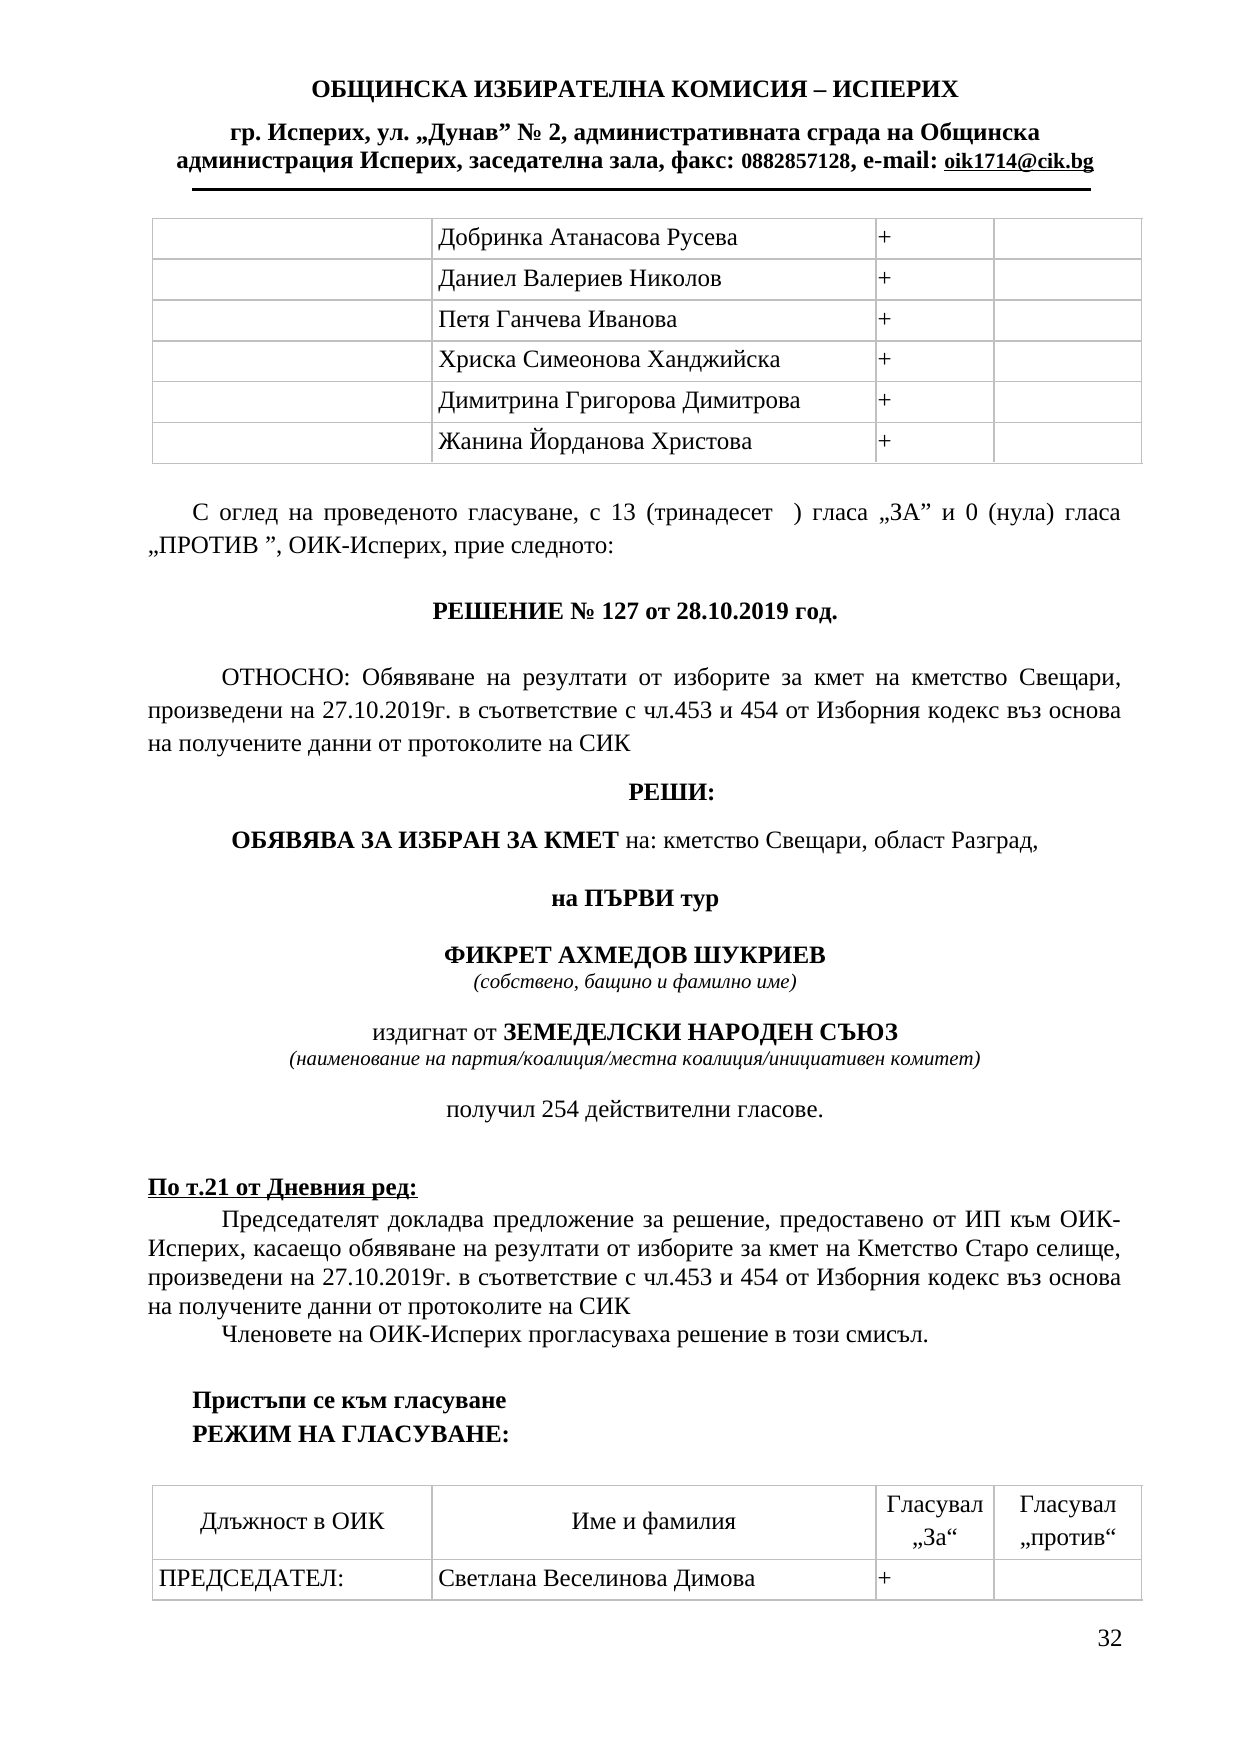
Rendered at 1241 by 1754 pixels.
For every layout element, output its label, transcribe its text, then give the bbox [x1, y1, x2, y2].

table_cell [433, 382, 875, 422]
table_cell [995, 219, 1141, 258]
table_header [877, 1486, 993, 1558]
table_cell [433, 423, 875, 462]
text РЕШЕНИЕ № 127 от 28.10.2019 год. [148, 596, 1122, 625]
text (наименование на партия/коалиция/местна коалиция/инициативен комитет) [148, 1046, 1122, 1070]
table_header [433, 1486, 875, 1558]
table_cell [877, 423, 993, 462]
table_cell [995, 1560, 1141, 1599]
text ОТНОСНО: Обявяване на резултати от изборите за кмет на кметство Свещари, произведени на 27.10.2019г. в съответствие с чл.453 и 454 от Изборния кодекс въз основа на получените данни от протоколите на СИК [148, 662, 1122, 757]
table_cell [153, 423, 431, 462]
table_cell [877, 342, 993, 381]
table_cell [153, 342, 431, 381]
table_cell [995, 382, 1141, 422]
text на ПЪРВИ тур [148, 883, 1122, 912]
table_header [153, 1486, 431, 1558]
text получил 254 действителни гласове. [148, 1094, 1122, 1123]
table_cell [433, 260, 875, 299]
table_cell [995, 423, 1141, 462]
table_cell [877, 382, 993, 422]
table_cell [153, 219, 431, 258]
text издигнат от ЗЕМЕДЕЛСКИ НАРОДЕН СЪЮЗ [148, 1017, 1122, 1046]
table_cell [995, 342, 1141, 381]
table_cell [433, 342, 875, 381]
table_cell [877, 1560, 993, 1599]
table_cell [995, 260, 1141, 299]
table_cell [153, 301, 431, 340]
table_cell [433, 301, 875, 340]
text По т.21 от Дневния ред: [148, 1172, 1122, 1200]
table_cell + [877, 219, 993, 258]
text РЕЖИМ НА ГЛАСУВАНЕ: [148, 1419, 1122, 1447]
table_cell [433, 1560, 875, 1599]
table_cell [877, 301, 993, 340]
table_cell Добринка Атанасова Русева [433, 219, 875, 258]
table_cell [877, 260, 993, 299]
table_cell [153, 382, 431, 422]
text С оглед на проведеното гласуване, с 13 (тринадесет ) гласа „ЗА” и 0 (нула) гласа „ПРОТИВ ”, ОИК-Исперих, прие следното: [148, 497, 1122, 559]
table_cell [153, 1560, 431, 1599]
text РЕШИ: [148, 777, 1122, 806]
text ФИКРЕТ АХМЕДОВ ШУКРИЕВ [148, 940, 1122, 969]
text Председателят докладва предложение за решение, предоставено от ИП към ОИК-Исперих, касаещо обявяване на резултати от изборите за кмет на Кметство Старо селище, произведени на 27.10.2019г. в съответствие с чл.453 и 454 от Изборния кодекс въз основа на получените данни от протоколите на СИК [148, 1204, 1122, 1319]
text Пристъпи се към гласуване [148, 1386, 1122, 1414]
text Членовете на ОИК-Исперих прогласуваха решение в този смисъл. [148, 1319, 1122, 1348]
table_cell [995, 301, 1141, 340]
text (собствено, бащино и фамилно име) [148, 969, 1122, 993]
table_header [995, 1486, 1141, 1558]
table_cell [153, 260, 431, 299]
text ОБЯВЯВА ЗА ИЗБРАН ЗА КМЕТ на: кметство Свещари, област Разград, [148, 825, 1122, 854]
